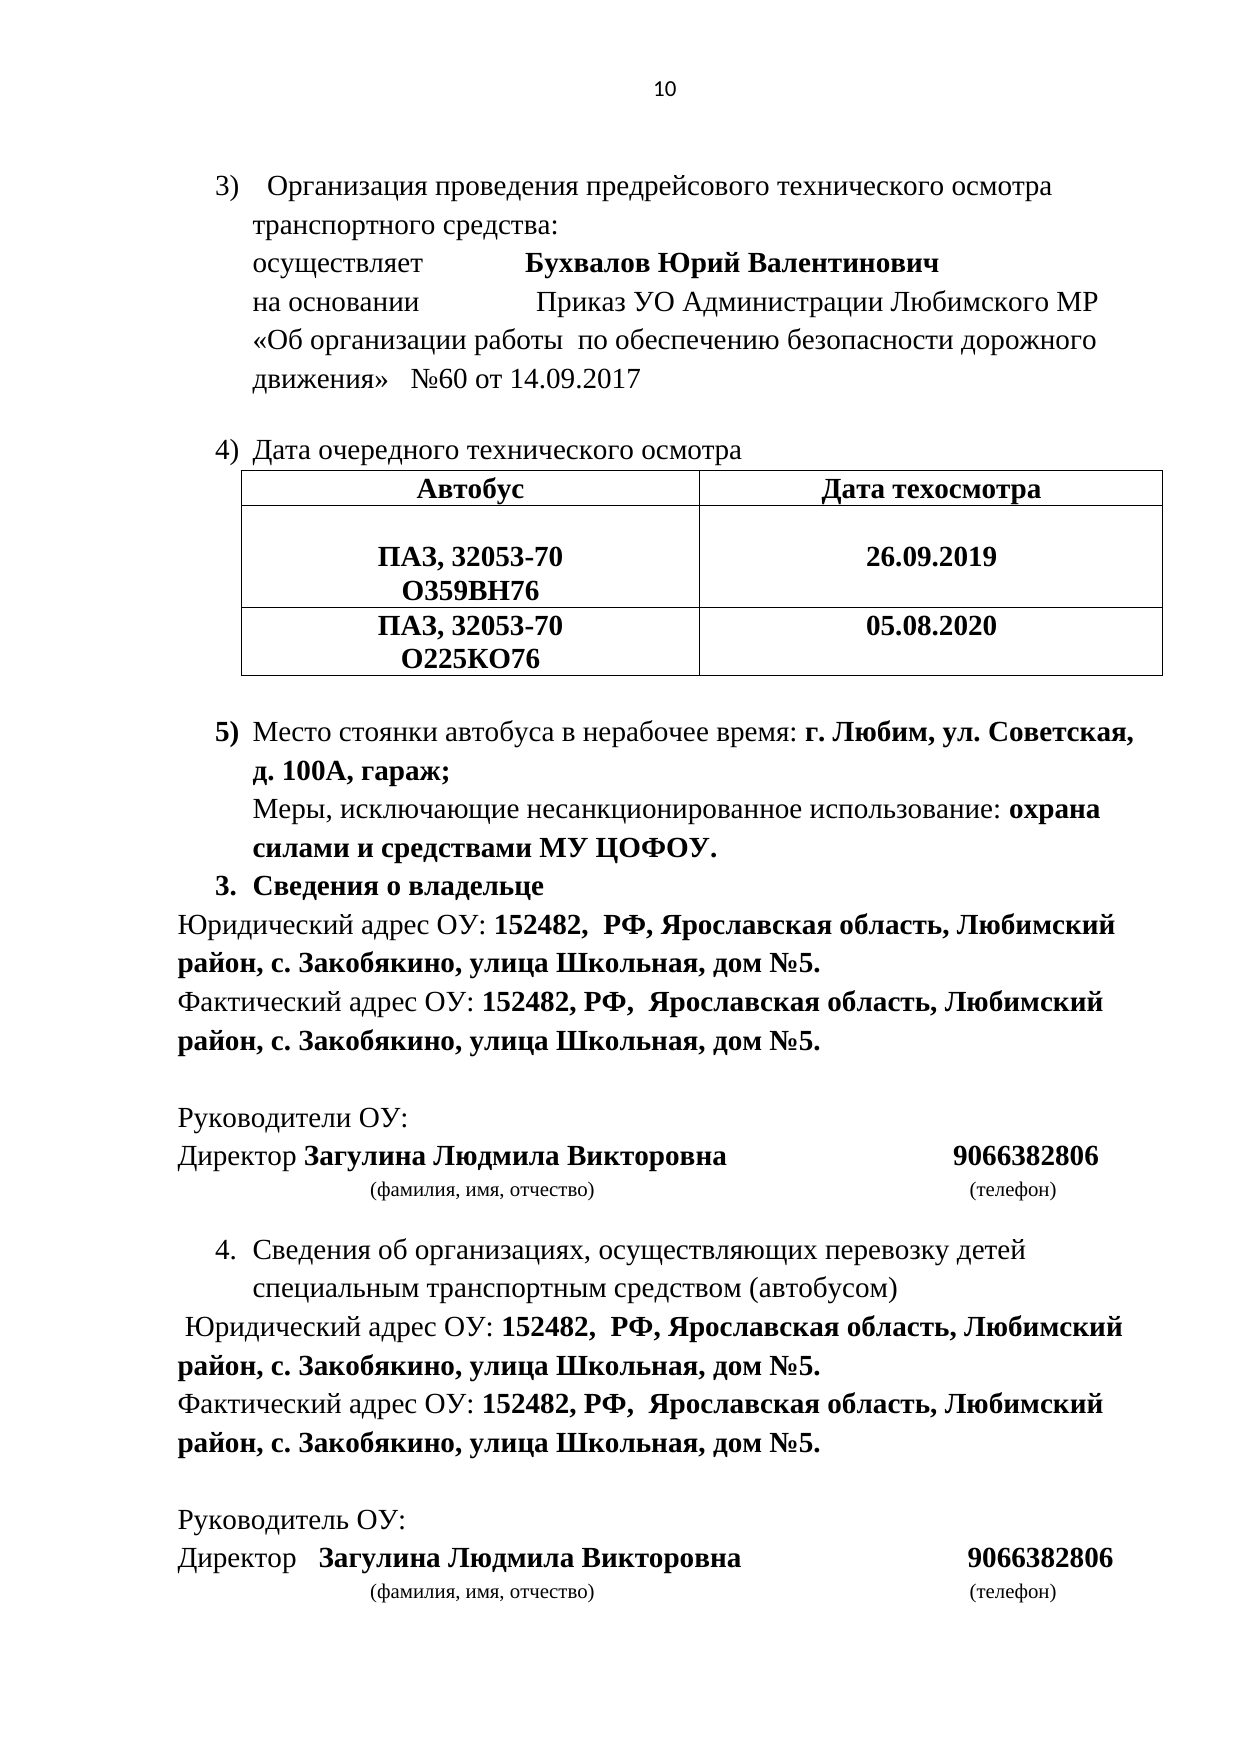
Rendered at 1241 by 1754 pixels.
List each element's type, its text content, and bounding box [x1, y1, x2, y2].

text Руководители ОУ: [177, 1100, 1152, 1133]
table_cell ПАЗ, 32053-70 О225КО76 [242, 608, 699, 675]
list Организация проведения предрейсового технического осмотра транспортного средства: [215, 168, 1152, 240]
text Юридический адрес ОУ: 152482, РФ, Ярославская область, Любимский район, с. Закобякино, улица Школьная, дом №5. [177, 907, 1152, 979]
list осуществляет Бухвалов Юрий Валентинович [252, 245, 1152, 279]
text Юридический адрес ОУ: 152482, РФ, Ярославская область, Любимский район, с. Закобякино, улица Школьная, дом №5. [177, 1309, 1152, 1381]
list Дата очередного технического осмотра [215, 432, 1152, 465]
table_header Автобус [242, 471, 699, 505]
list Меры, исключающие несанкционированное использование: охрана силами и средствами МУ ЦОФОУ. [252, 791, 1152, 863]
list на основании Приказ УО Администрации Любимского МР «Об организации работы по обеспечению безопасности дорожного движения» №60 от 14.09.2017 [252, 284, 1152, 394]
text Директор Загулина Людмила Викторовна 9066382806 [177, 1138, 1152, 1172]
list Сведения об организациях, осуществляющих перевозку детей специальным транспортным средством (автобусом) [215, 1232, 1152, 1304]
text Фактический адрес ОУ: 152482, РФ, Ярославская область, Любимский район, с. Закобякино, улица Школьная, дом №5. [177, 1386, 1152, 1458]
list Место стоянки автобуса в нерабочее время: г. Любим, ул. Советская, д. 100А, гараж; [215, 714, 1152, 786]
text Руководитель ОУ: [177, 1502, 1152, 1535]
text Директор Загулина Людмила Викторовна 9066382806 [177, 1540, 1152, 1574]
table_cell 26.09.2019 [700, 506, 1162, 607]
text (фамилия, имя, отчество) (телефон) [177, 1579, 1152, 1603]
text Фактический адрес ОУ: 152482, РФ, Ярославская область, Любимский район, с. Закобякино, улица Школьная, дом №5. [177, 984, 1152, 1056]
list Сведения о владельце [215, 868, 1152, 902]
table_cell ПАЗ, 32053-70 О359ВН76 [242, 506, 699, 607]
text (фамилия, имя, отчество) (телефон) [177, 1177, 1152, 1201]
table_cell 05.08.2020 [700, 608, 1162, 675]
table_header Дата техосмотра [700, 471, 1162, 505]
